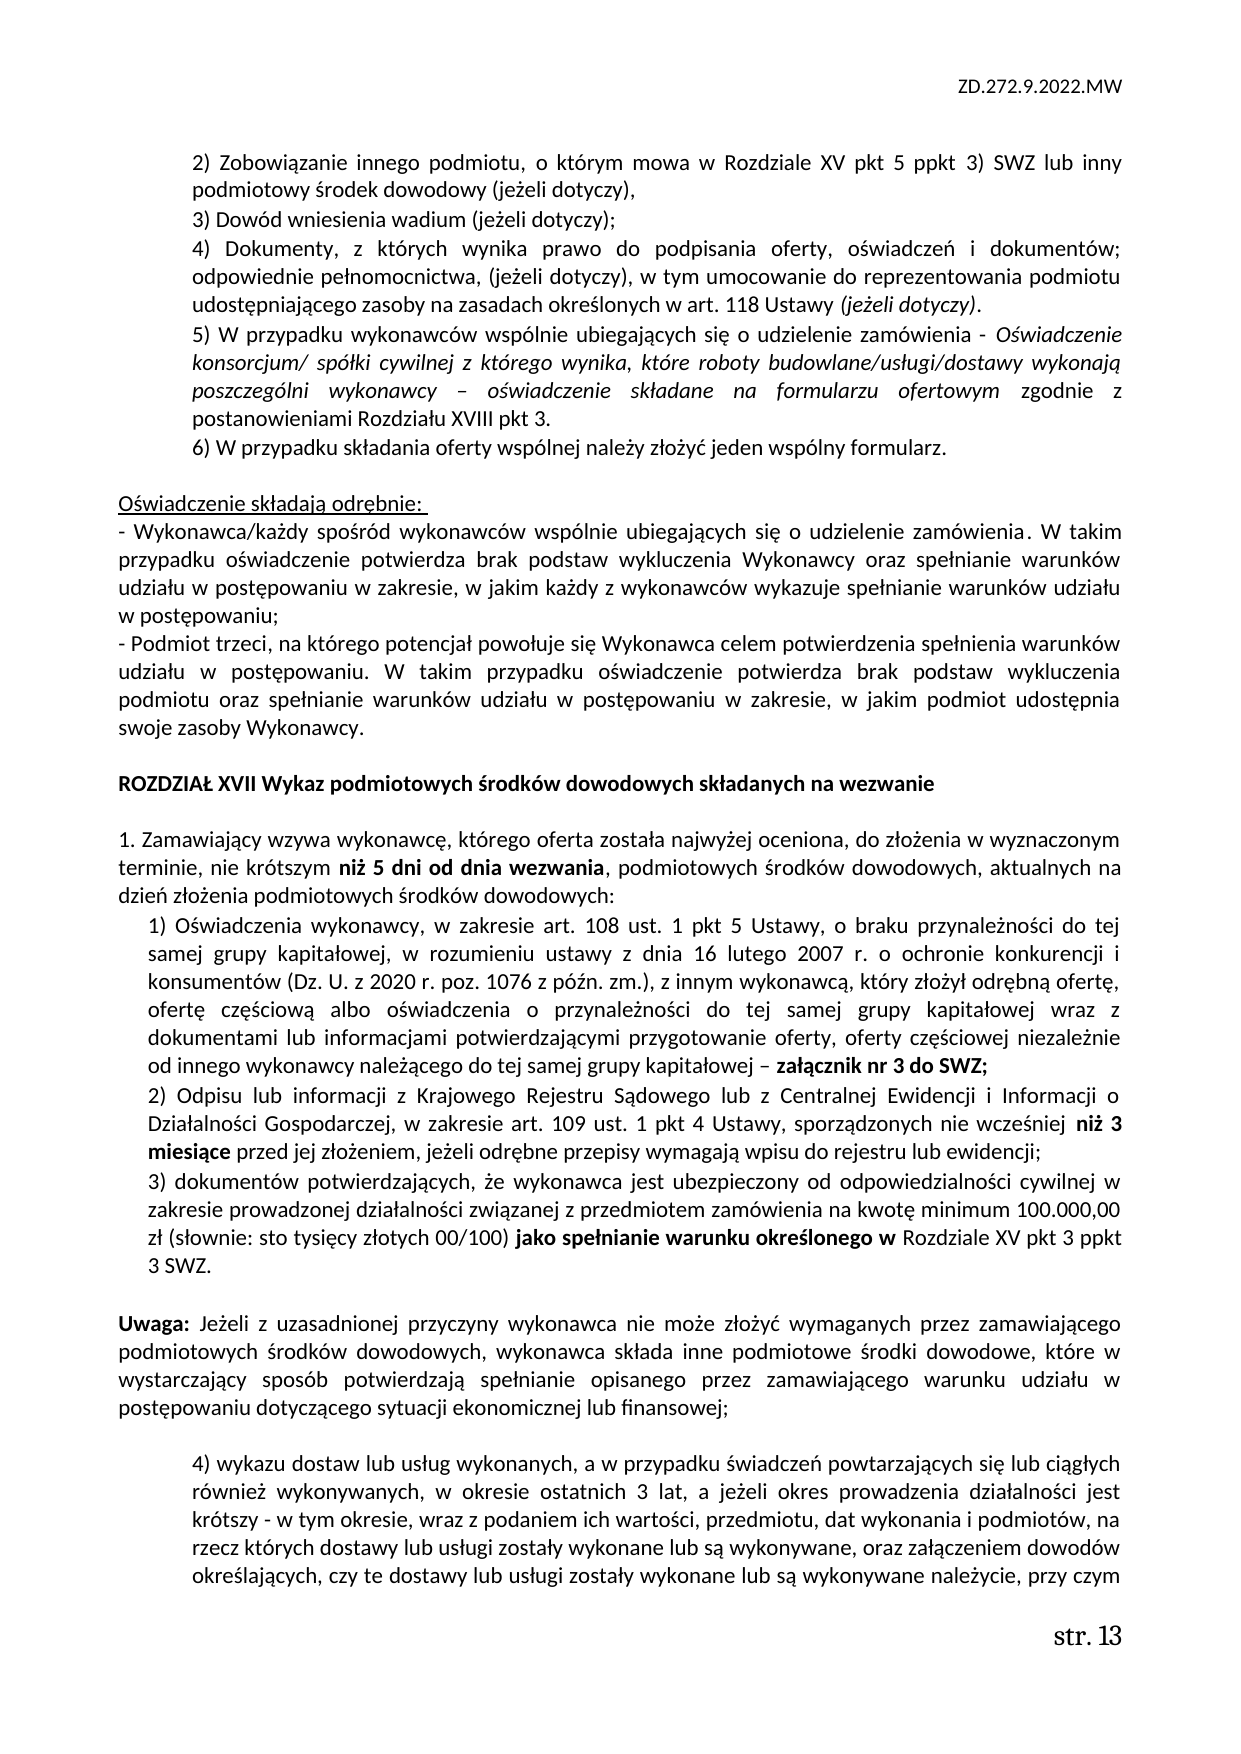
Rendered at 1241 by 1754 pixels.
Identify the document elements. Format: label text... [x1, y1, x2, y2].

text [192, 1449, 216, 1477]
text 2) Odpisu lub informacji z Krajowego Rejestru Sądowego lub z Centralnej Ewidencji i Informacji o Działalności Gospodarczej, w zakresie art. 109 ust. 1 pkt 4 Ustawy, sporządzonych nie wcześniej niż 3 miesiące przed jej złożeniem, jeżeli odrębne przepisy wymagają wpisu do rejestru lub ewidencji; [148, 1081, 1122, 1165]
text 6) W przypadku składania oferty wspólnej należy złożyć jeden wspólny formularz. [192, 433, 1122, 461]
text 1) Oświadczenia wykonawcy, w zakresie art. 108 ust. 1 pkt 5 Ustawy, o braku przynależności do tej samej grupy kapitałowej, w rozumieniu ustawy z dnia 16 lutego 2007 r. o ochronie konkurencji i konsumentów (Dz. U. z 2020 r. poz. 1076 z późn. zm.), z innym wykonawcą, który złożył odrębną ofertę, ofertę częściową albo oświadczenia o przynależności do tej samej grupy kapitałowej wraz z dokumentami lub informacjami potwierdzającymi przygotowanie oferty, oferty częściowej niezależnie od innego wykonawcy należącego do tej samej grupy kapitałowej – załącznik nr 3 do SWZ; [148, 911, 1122, 1079]
text 1. Zamawiający wzywa wykonawcę, którego oferta została najwyżej oceniona, do złożenia w wyznaczonym terminie, nie krótszym niż 5 dni od dnia wezwania, podmiotowych środków dowodowych, aktualnych na dzień złożenia podmiotowych środków dowodowych: [118, 826, 1122, 909]
text 2) Zobowiązanie innego podmiotu, o którym mowa w Rozdziale XV pkt 5 ppkt 3) SWZ lub inny podmiotowy środek dowodowy (jeżeli dotyczy), [192, 148, 1122, 204]
text 3) Dowód wniesienia wadium (jeżeli dotyczy); [118, 205, 1122, 233]
text ROZDZIAŁ XVII Wykaz podmiotowych środków dowodowych składanych na wezwanie [118, 769, 1122, 797]
text Uwaga: Jeżeli z uzasadnionej przyczyny wykonawca nie może złożyć wymaganych przez zamawiającego podmiotowych środków dowodowych, wykonawca składa inne podmiotowe środki dowodowe, które w wystarczający sposób potwierdzają spełnianie opisanego przez zamawiającego warunku udziału w postępowaniu dotyczącego sytuacji ekonomicznej lub finansowej; [118, 1309, 1122, 1421]
text Oświadczenie składają odrębnie: [118, 489, 1122, 517]
text - Wykonawca/każdy spośród wykonawców wspólnie ubiegających się o udzielenie zamówienia. W takim przypadku oświadczenie potwierdza brak podstaw wykluczenia Wykonawcy oraz spełnianie warunków udziału w postępowaniu w zakresie, w jakim każdy z wykonawców wykazuje spełnianie warunków udziału w postępowaniu; [118, 517, 1122, 629]
text - Podmiot trzeci, na którego potencjał powołuje się Wykonawca celem potwierdzenia spełnienia warunków udziału w postępowaniu. W takim przypadku oświadczenie potwierdza brak podstaw wykluczenia podmiotu oraz spełnianie warunków udziału w postępowaniu w zakresie, w jakim podmiot udostępnia swoje zasoby Wykonawcy. [118, 629, 1122, 741]
text 4) Dokumenty, z których wynika prawo do podpisania oferty, oświadczeń i dokumentów; odpowiednie pełnomocnictwa, (jeżeli dotyczy), w tym umocowanie do reprezentowania podmiotu udostępniającego zasoby na zasadach określonych w art. 118 Ustawy (jeżeli dotyczy). [192, 234, 1122, 318]
text 5) W przypadku wykonawców wspólnie ubiegających się o udzielenie zamówienia - Oświadczenie konsorcjum/ spółki cywilnej z którego wynika, które roboty budowlane/usługi/dostawy wykonają poszczególni wykonawcy – oświadczenie składane na formularzu ofertowym zgodnie z postanowieniami Rozdziału XVIII pkt 3. [192, 320, 1122, 432]
text 3) dokumentów potwierdzających, że wykonawca jest ubezpieczony od odpowiedzialności cywilnej w zakresie prowadzonej działalności związanej z przedmiotem zamówienia na kwotę minimum 100.000,00 zł (słownie: sto tysięcy złotych 00/100) jako spełnianie warunku określonego w Rozdziale XV pkt 3 ppkt 3 SWZ. [148, 1167, 1122, 1279]
